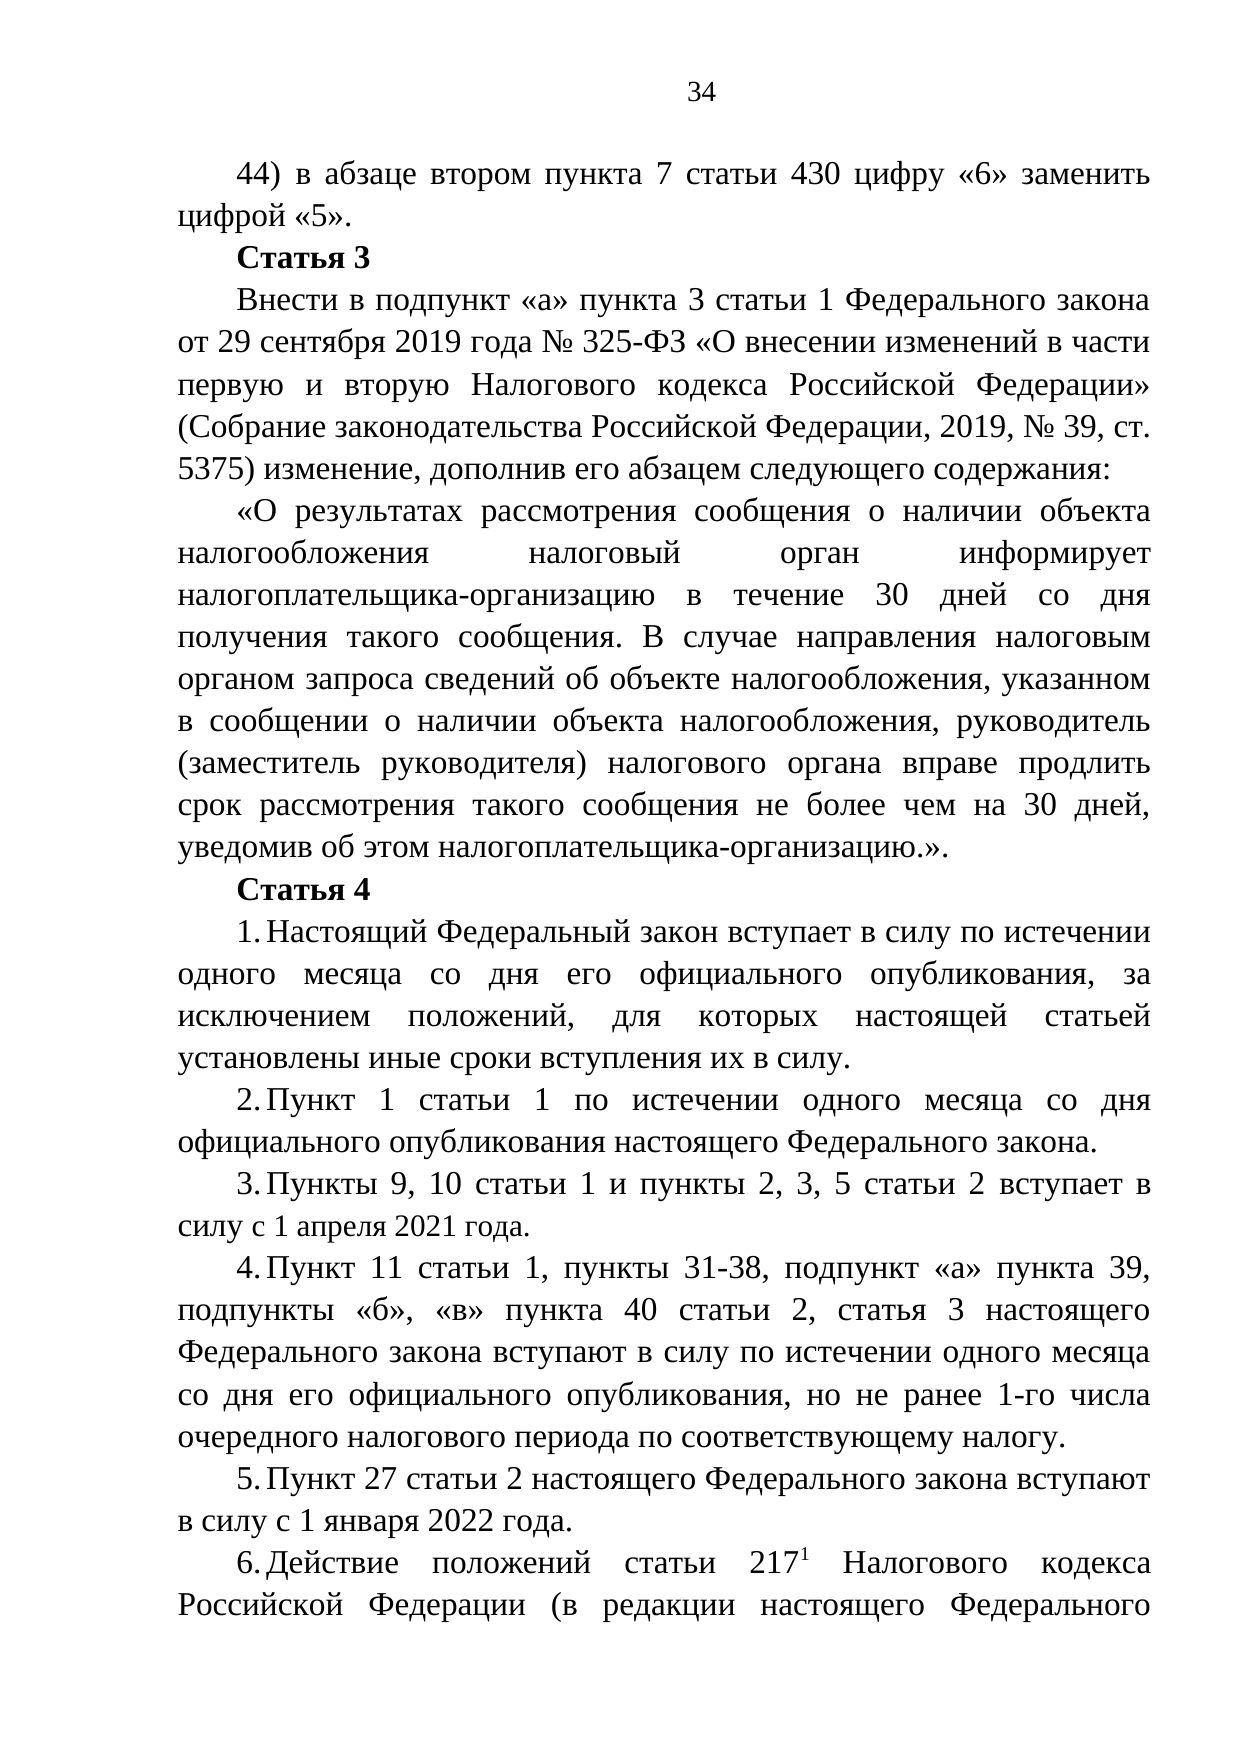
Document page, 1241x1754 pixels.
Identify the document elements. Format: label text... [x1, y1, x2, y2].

text «О результатах рассмотрения сообщения о наличии объекта налогообложения налоговый орган информирует налогоплательщика-организацию в течение 30 дней со дня получения такого сообщения. В случае направления налоговым органом запроса сведений об объекте налогообложения, указанном в сообщении о наличии объекта налогообложения, руководитель (заместитель руководителя) налогового органа вправе продлить срок рассмотрения такого сообщения не более чем на 30 дней, уведомив об этом налогоплательщика-организацию.». [177, 490, 1152, 865]
text Внести в подпункт «а» пункта 3 статьи 1 Федерального закона от 29 сентября 2019 года № 325-ФЗ «О внесении изменений в части первую и вторую Налогового кодекса Российской Федерации» (Собрание законодательства Российской Федерации, 2019, № 39, ст. 5375) изменение, дополнив его абзацем следующего содержания: [177, 279, 1152, 486]
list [177, 1542, 1152, 1622]
list Пункты 9, 10 статьи 1 и пункты 2, 3, 5 статьи 2 вступает в силу с 1 апреля 2021 года. [177, 1163, 1152, 1244]
text Статья 3 [177, 237, 1152, 276]
list Настоящий Федеральный закон вступает в силу по истечении одного месяца со дня его официального опубликования, за исключением положений, для которых настоящей статьей установлены иные сроки вступления их в силу. [177, 911, 1152, 1075]
text Статья 4 [177, 869, 1152, 907]
list Пункт 27 статьи 2 настоящего Федерального закона вступают в силу с 1 января 2022 года. [177, 1458, 1152, 1538]
list Пункт 1 статьи 1 по истечении одного месяца со дня официального опубликования настоящего Федерального закона. [177, 1079, 1152, 1159]
list в абзаце втором пункта 7 статьи 430 цифру «6» заменить цифрой «5». [177, 153, 1152, 234]
list Пункт 11 статьи 1, пункты 31-38, подпункт «а» пункта 39, подпункты «б», «в» пункта 40 статьи 2, статья 3 настоящего Федерального закона вступают в силу по истечении одного месяца со дня его официального опубликования, но не ранее 1-го числа очередного налогового периода по соответствующему налогу. [177, 1247, 1152, 1454]
